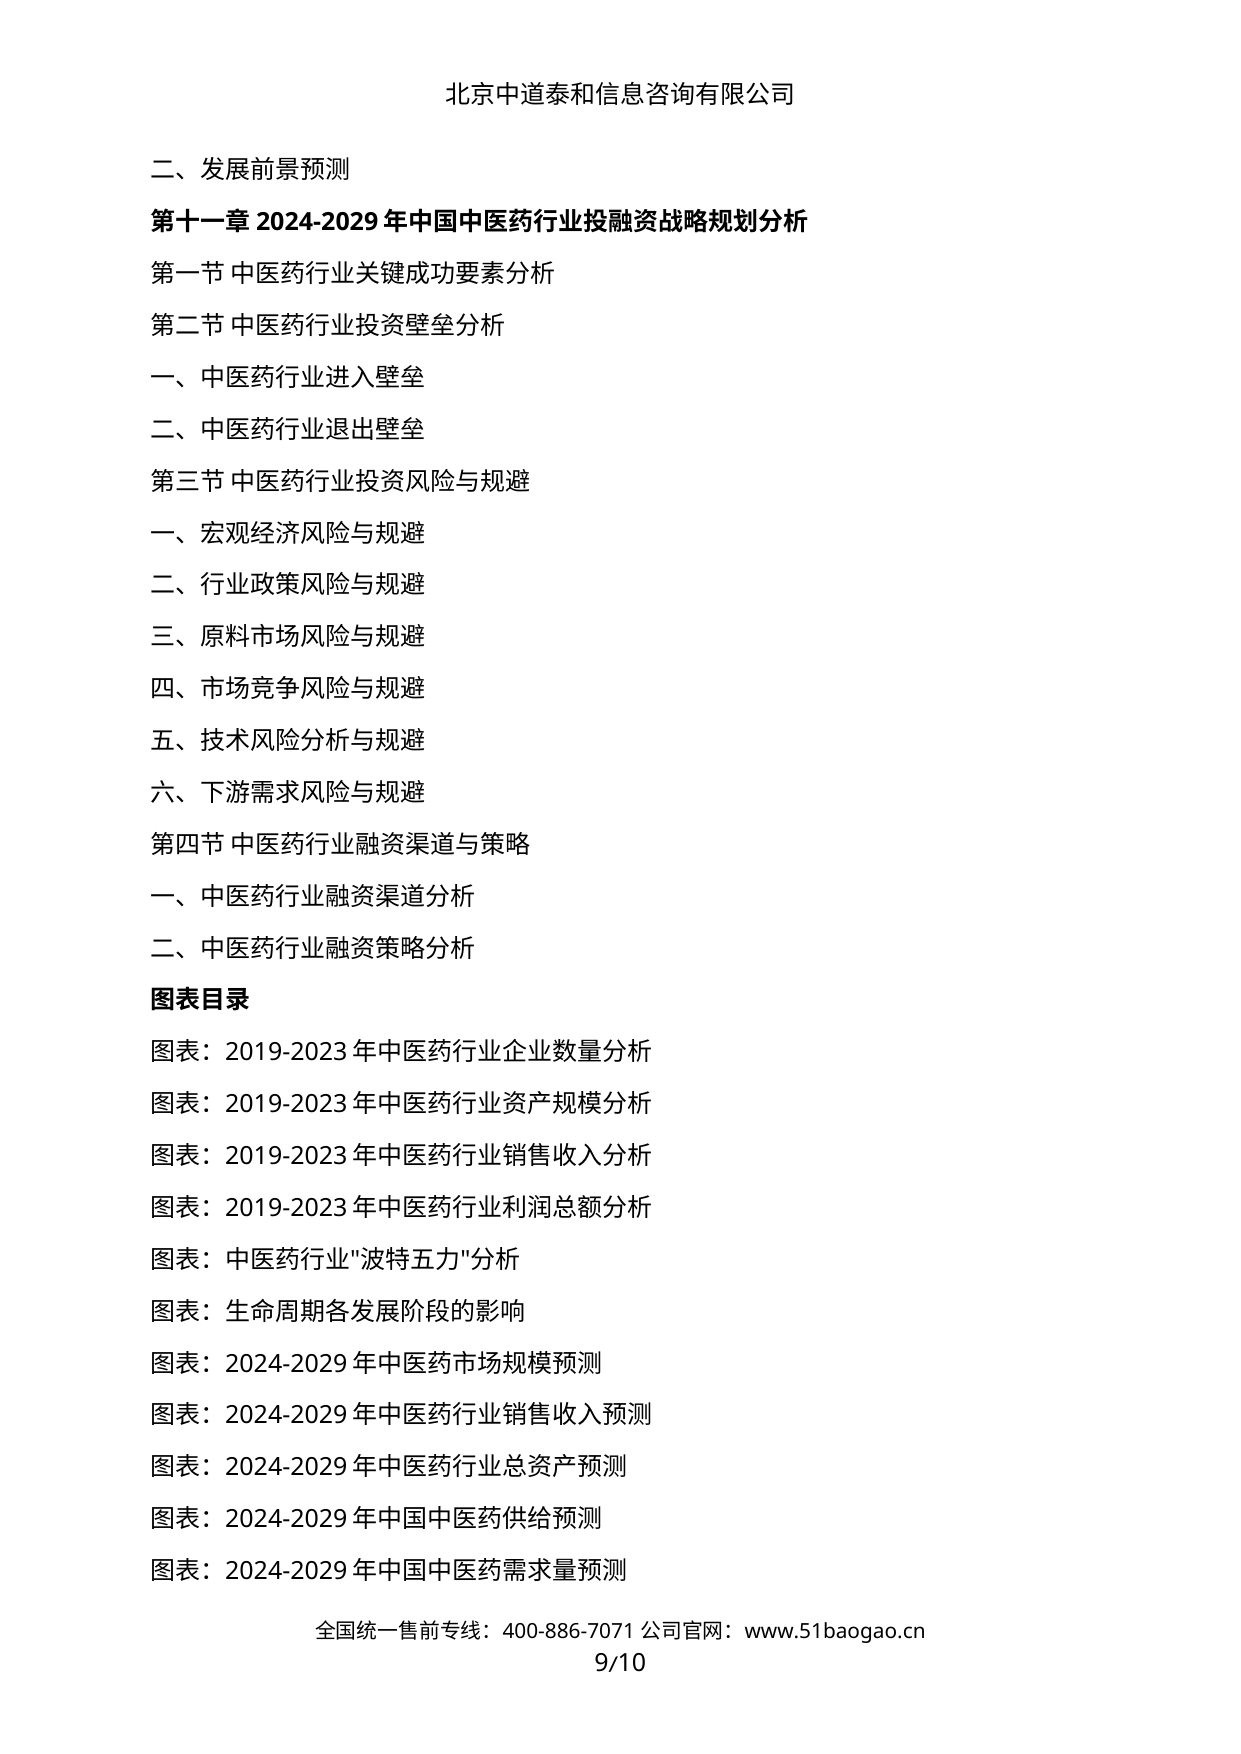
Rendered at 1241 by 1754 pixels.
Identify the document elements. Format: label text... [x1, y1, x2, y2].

text 图表：2019-2023年中医药行业资产规模分析 [150, 1084, 1090, 1120]
text 第一节 中医药行业关键成功要素分析 [150, 254, 1090, 290]
text 二、中医药行业退出壁垒 [150, 409, 1090, 446]
text 图表：2024-2029年中医药行业销售收入预测 [150, 1395, 1090, 1431]
text 第三节 中医药行业投资风险与规避 [150, 461, 1090, 497]
text 图表目录 [150, 980, 1090, 1016]
text 图表：2024-2029年中医药行业总资产预测 [150, 1447, 1090, 1483]
text 图表：2024-2029年中国中医药供给预测 [150, 1499, 1090, 1535]
text 五、技术风险分析与规避 [150, 721, 1090, 757]
text 四、市场竞争风险与规避 [150, 669, 1090, 705]
text 第二节 中医药行业投资壁垒分析 [150, 306, 1090, 342]
text 一、中医药行业融资渠道分析 [150, 876, 1090, 912]
text 图表：2019-2023年中医药行业企业数量分析 [150, 1032, 1090, 1068]
text 图表：2024-2029年中医药市场规模预测 [150, 1343, 1090, 1379]
text 图表：生命周期各发展阶段的影响 [150, 1291, 1090, 1327]
text 六、下游需求风险与规避 [150, 772, 1090, 809]
text 二、行业政策风险与规避 [150, 565, 1090, 601]
text 第四节 中医药行业融资渠道与策略 [150, 824, 1090, 861]
text 图表：2024-2029年中国中医药需求量预测 [150, 1551, 1090, 1587]
text 二、发展前景预测 [150, 150, 1090, 186]
text 一、中医药行业进入壁垒 [150, 357, 1090, 394]
text 第十一章 2024-2029年中国中医药行业投融资战略规划分析 [150, 202, 1090, 238]
text 图表：中医药行业"波特五力"分析 [150, 1239, 1090, 1276]
text 二、中医药行业融资策略分析 [150, 928, 1090, 964]
text 三、原料市场风险与规避 [150, 617, 1090, 653]
text 一、宏观经济风险与规避 [150, 513, 1090, 549]
text 图表：2019-2023年中医药行业销售收入分析 [150, 1136, 1090, 1172]
text 图表：2019-2023年中医药行业利润总额分析 [150, 1187, 1090, 1224]
